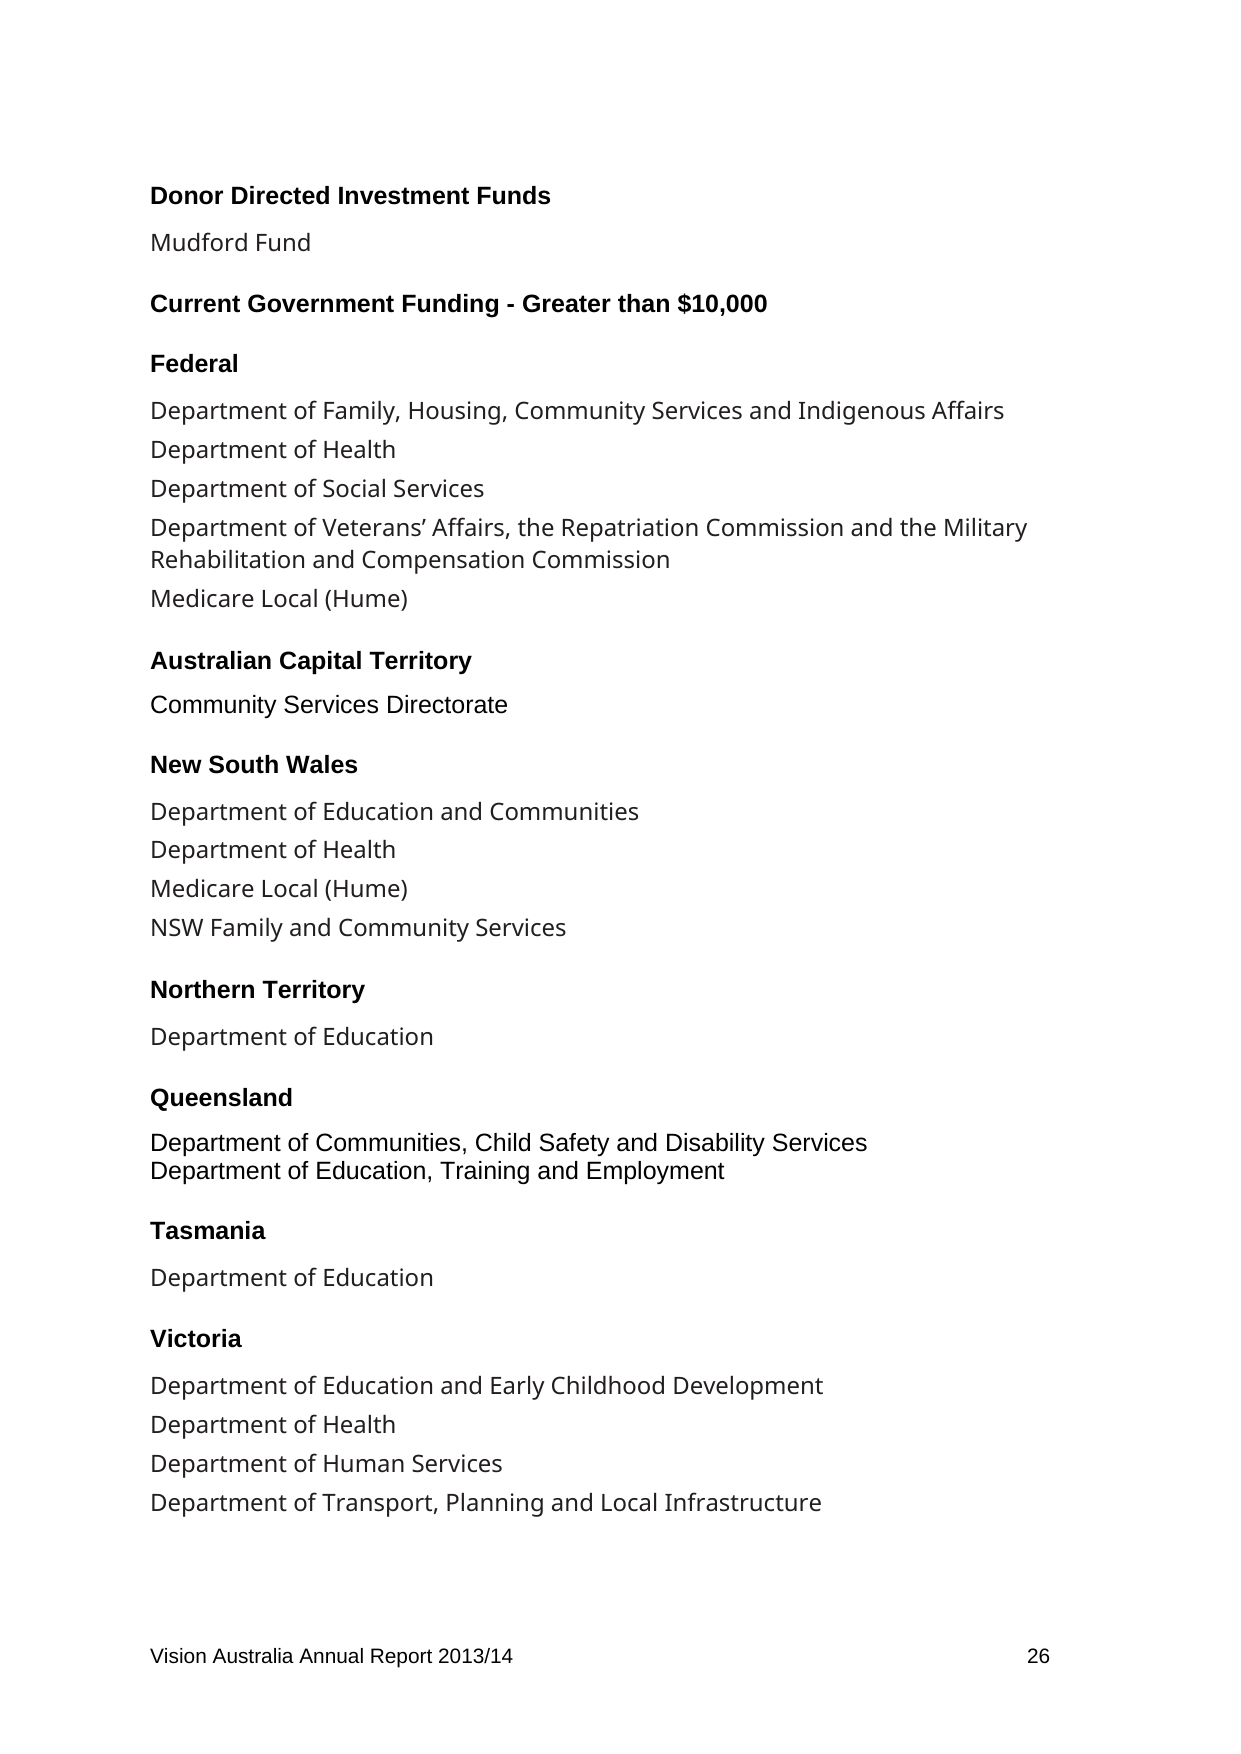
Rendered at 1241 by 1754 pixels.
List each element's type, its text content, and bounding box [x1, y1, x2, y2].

list Mudford Fund [150, 226, 1090, 258]
subtitle Federal [150, 349, 1090, 378]
list Department of Health [150, 833, 1090, 866]
list Department of Health [150, 433, 1090, 465]
list Department of Health [150, 1408, 1090, 1440]
list Community Services Directorate [150, 690, 1090, 719]
list Department of Education, Training and Employment [150, 1156, 1090, 1185]
list Department of Veterans’ Affairs, the Repatriation Commission and the Military Rehabilitation and Compensation Commission [150, 510, 1090, 576]
subtitle Victoria [150, 1324, 1090, 1353]
list Medicare Local (Hume) [150, 582, 1090, 614]
list Department of Communities, Child Safety and Disability Services [150, 1127, 1090, 1156]
subtitle Current Government Funding - Greater than $10,000 [150, 289, 1090, 318]
list Department of Education [150, 1261, 1090, 1293]
list Medicare Local (Hume) [150, 872, 1090, 905]
list Department of Education [150, 1019, 1090, 1052]
list Department of Social Services [150, 472, 1090, 504]
list Department of Education and Communities [150, 794, 1090, 827]
subtitle Tasmania [150, 1216, 1090, 1245]
list Department of Human Services [150, 1447, 1090, 1479]
subtitle Australian Capital Territory [150, 646, 1090, 674]
subtitle Queensland [150, 1083, 1090, 1112]
subtitle Northern Territory [150, 975, 1090, 1004]
list Department of Transport, Planning and Local Infrastructure [150, 1485, 1090, 1518]
subtitle New South Wales [150, 750, 1090, 779]
subtitle Donor Directed Investment Funds [150, 181, 1090, 210]
list Department of Education and Early Childhood Development [150, 1369, 1090, 1401]
list NSW Family and Community Services [150, 911, 1090, 944]
list Department of Family, Housing, Community Services and Indigenous Affairs [150, 394, 1090, 426]
